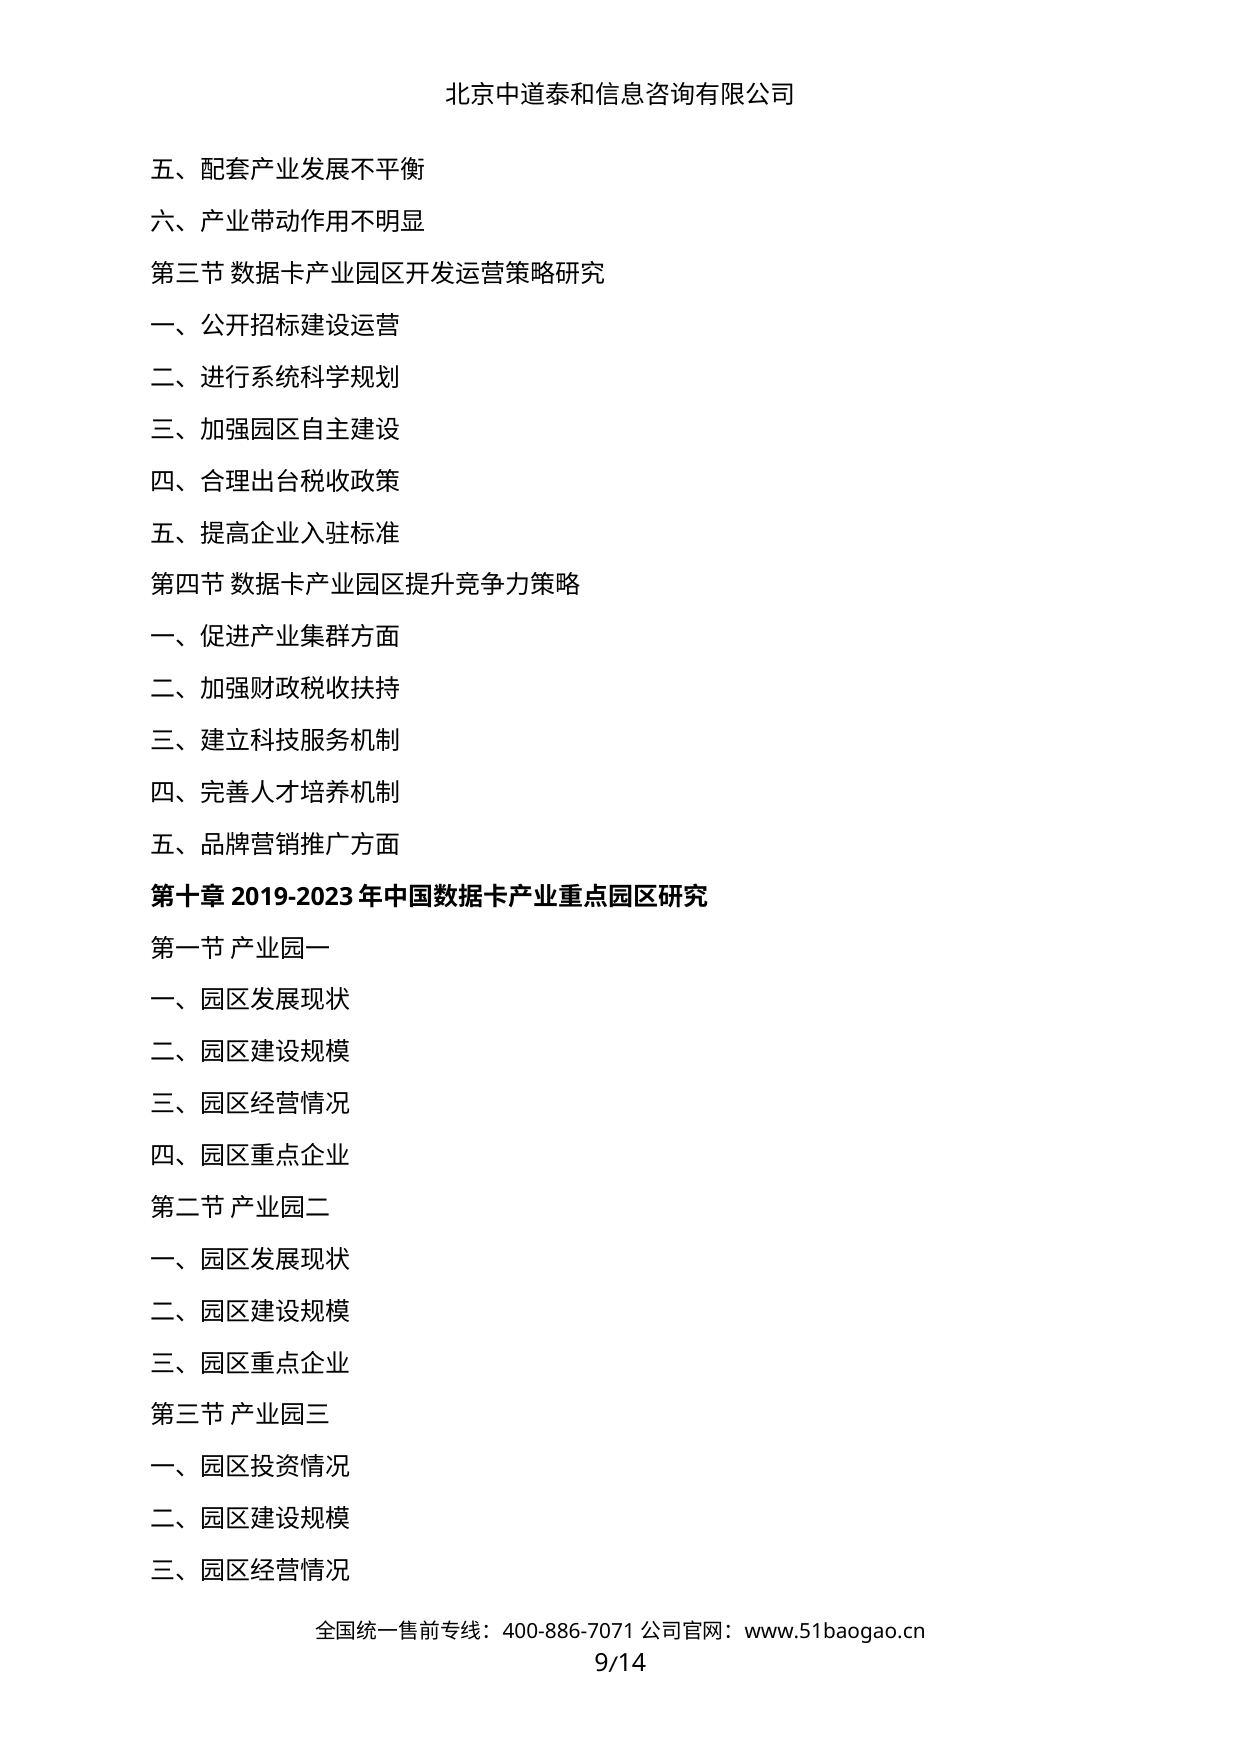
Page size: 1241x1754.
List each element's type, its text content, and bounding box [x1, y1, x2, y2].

text 四、合理出台税收政策 [150, 461, 1090, 497]
text 四、园区重点企业 [150, 1136, 1090, 1172]
text 三、园区经营情况 [150, 1551, 1090, 1587]
text 第十章 2019-2023年中国数据卡产业重点园区研究 [150, 876, 1090, 912]
text 三、园区重点企业 [150, 1343, 1090, 1379]
text 第四节 数据卡产业园区提升竞争力策略 [150, 565, 1090, 601]
text 第二节 产业园二 [150, 1187, 1090, 1224]
text 第三节 产业园三 [150, 1395, 1090, 1431]
text 一、园区发展现状 [150, 1239, 1090, 1276]
text 第一节 产业园一 [150, 928, 1090, 964]
text 第三节 数据卡产业园区开发运营策略研究 [150, 254, 1090, 290]
text 二、园区建设规模 [150, 1032, 1090, 1068]
text 二、加强财政税收扶持 [150, 669, 1090, 705]
text 三、园区经营情况 [150, 1084, 1090, 1120]
text 一、园区发展现状 [150, 980, 1090, 1016]
text 四、完善人才培养机制 [150, 772, 1090, 809]
text 二、进行系统科学规划 [150, 357, 1090, 394]
text 三、加强园区自主建设 [150, 409, 1090, 446]
text 一、促进产业集群方面 [150, 617, 1090, 653]
text 二、园区建设规模 [150, 1291, 1090, 1327]
text 一、园区投资情况 [150, 1447, 1090, 1483]
text 三、建立科技服务机制 [150, 721, 1090, 757]
text 五、配套产业发展不平衡 [150, 150, 1090, 186]
text 一、公开招标建设运营 [150, 306, 1090, 342]
text 五、提高企业入驻标准 [150, 513, 1090, 549]
text 二、园区建设规模 [150, 1499, 1090, 1535]
text 六、产业带动作用不明显 [150, 202, 1090, 238]
text 五、品牌营销推广方面 [150, 824, 1090, 861]
